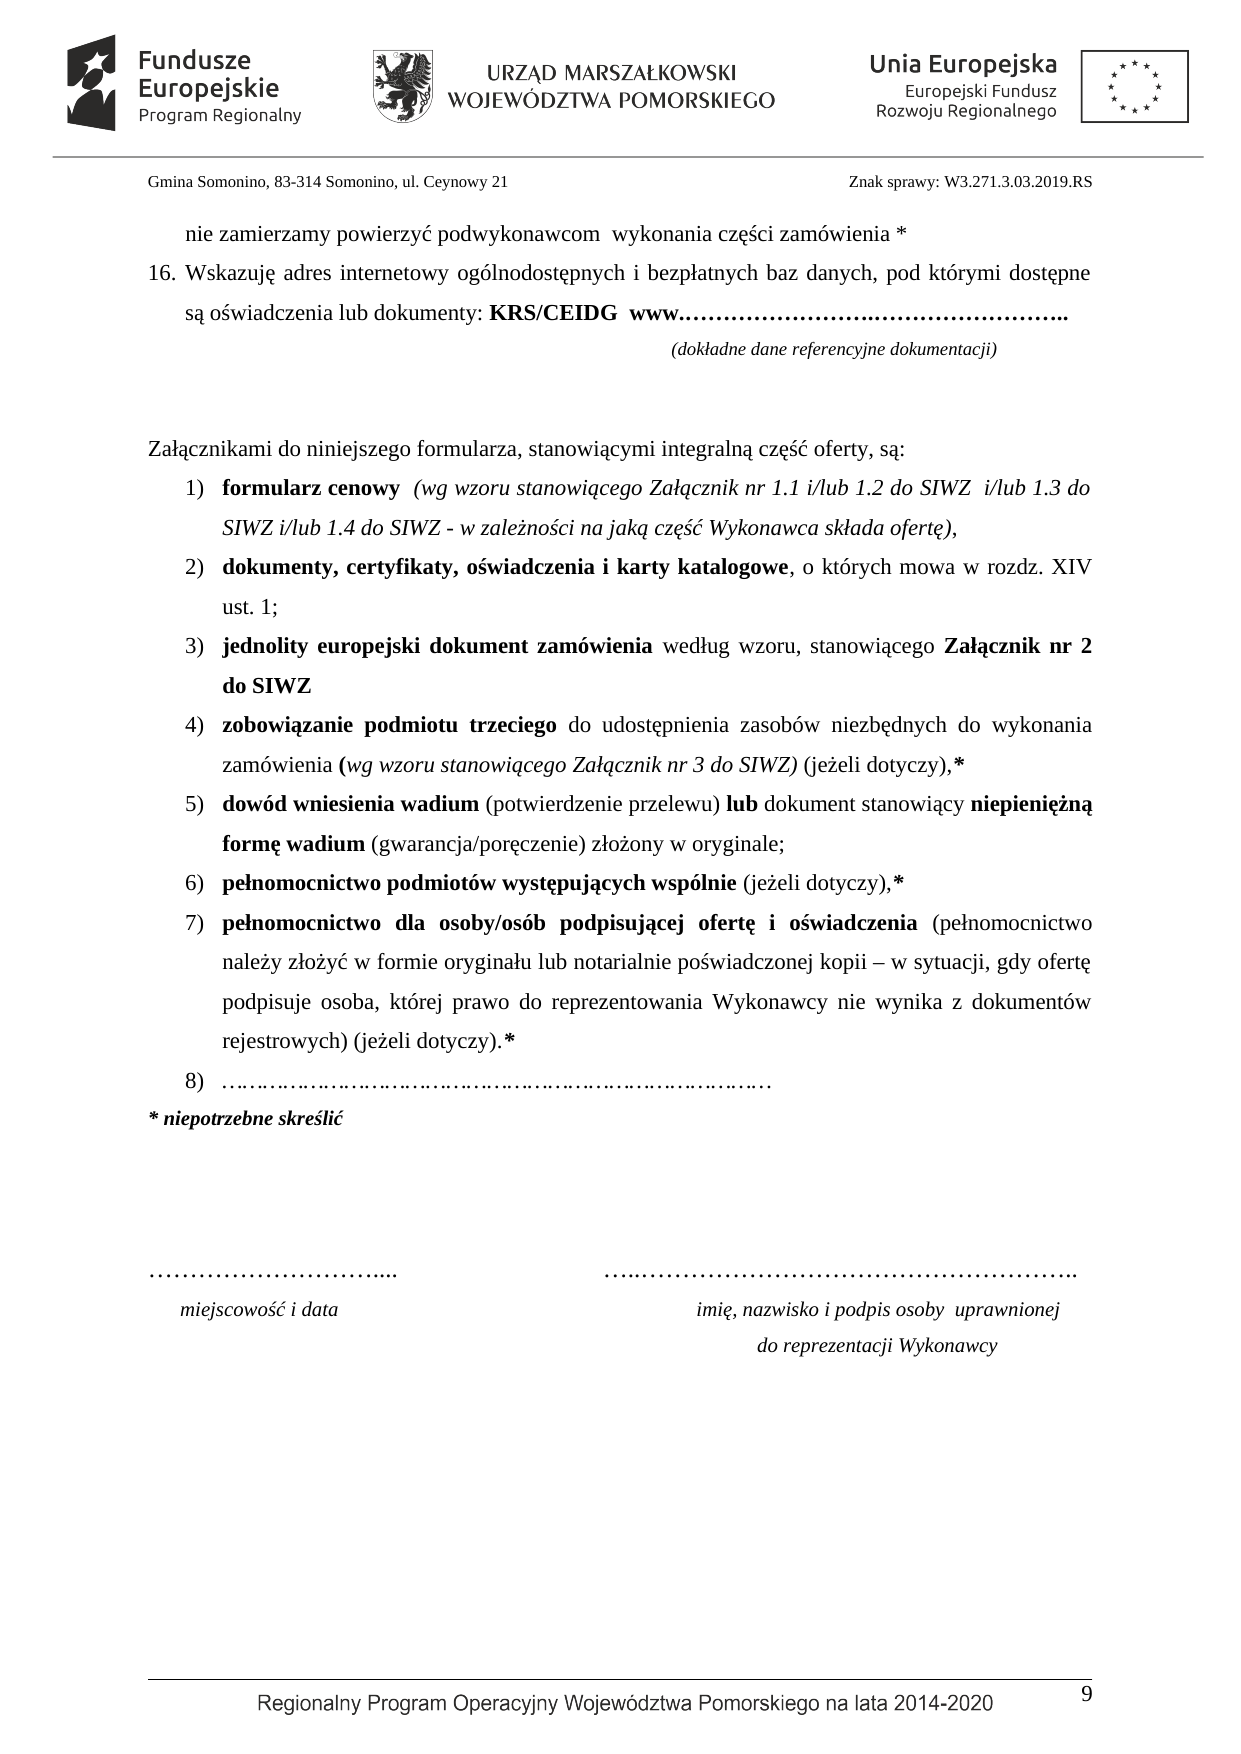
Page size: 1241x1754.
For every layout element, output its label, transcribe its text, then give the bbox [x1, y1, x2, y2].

list Wskazuję adres internetowy ogólnodostępnych i bezpłatnych baz danych, pod którymi dostępne są oświadczenia lub dokumenty: KRS/CEIDG www.…………………….…………………….. [148, 259, 1092, 325]
list formularz cenowy (wg wzoru stanowiącego Załącznik nr 1.1 i/lub 1.2 do SIWZ i/lub 1.3 do SIWZ i/lub 1.4 do SIWZ - w zależności na jaką część Wykonawca składa ofertę), [185, 474, 1092, 540]
list zobowiązanie podmiotu trzeciego do udostępnienia zasobów niezbędnych do wykonania zamówienia (wg wzoru stanowiącego Załącznik nr 3 do SIWZ) (jeżeli dotyczy),* [185, 711, 1092, 777]
text miejscowość i data imię, nazwisko i podpis osoby uprawnionej do reprezentacji Wykonawcy [148, 1297, 1092, 1357]
text Załącznikami do niniejszego formularza, stanowiącymi integralną część oferty, są: [148, 435, 1092, 461]
list dowód wniesienia wadium (potwierdzenie przelewu) lub dokument stanowiący niepieniężną formę wadium (gwarancja/poręczenie) złożony w oryginale; [185, 790, 1092, 856]
picture [52, 34, 1204, 158]
text (dokładne dane referencyjne dokumentacji) [606, 338, 1092, 360]
list pełnomocnictwo dla osoby/osób podpisującej ofertę i oświadczenia (pełnomocnictwo należy złożyć w formie oryginału lub notarialnie poświadczonej kopii – w sytuacji, gdy ofertę podpisuje osoba, której prawo do reprezentowania Wykonawcy nie wynika z dokumentów rejestrowych) (jeżeli dotyczy).* [185, 909, 1092, 1053]
text ……………………….... …..…………………………………………….. [148, 1254, 1092, 1282]
list dokumenty, certyfikaty, oświadczenia i karty katalogowe, o których mowa w rozdz. XIV ust. 1; [185, 553, 1092, 619]
list ……………………………………………………………………… [185, 1067, 1092, 1093]
list pełnomocnictwo podmiotów występujących wspólnie (jeżeli dotyczy),* [185, 869, 1092, 896]
list jednolity europejski dokument zamówienia według wzoru, stanowiącego Załącznik nr 2 do SIWZ [185, 632, 1092, 698]
text nie zamierzamy powierzyć podwykonawcom wykonania części zamówienia * [185, 220, 1092, 246]
picture [253, 1691, 1004, 1715]
text * niepotrzebne skreślić [148, 1106, 1092, 1130]
